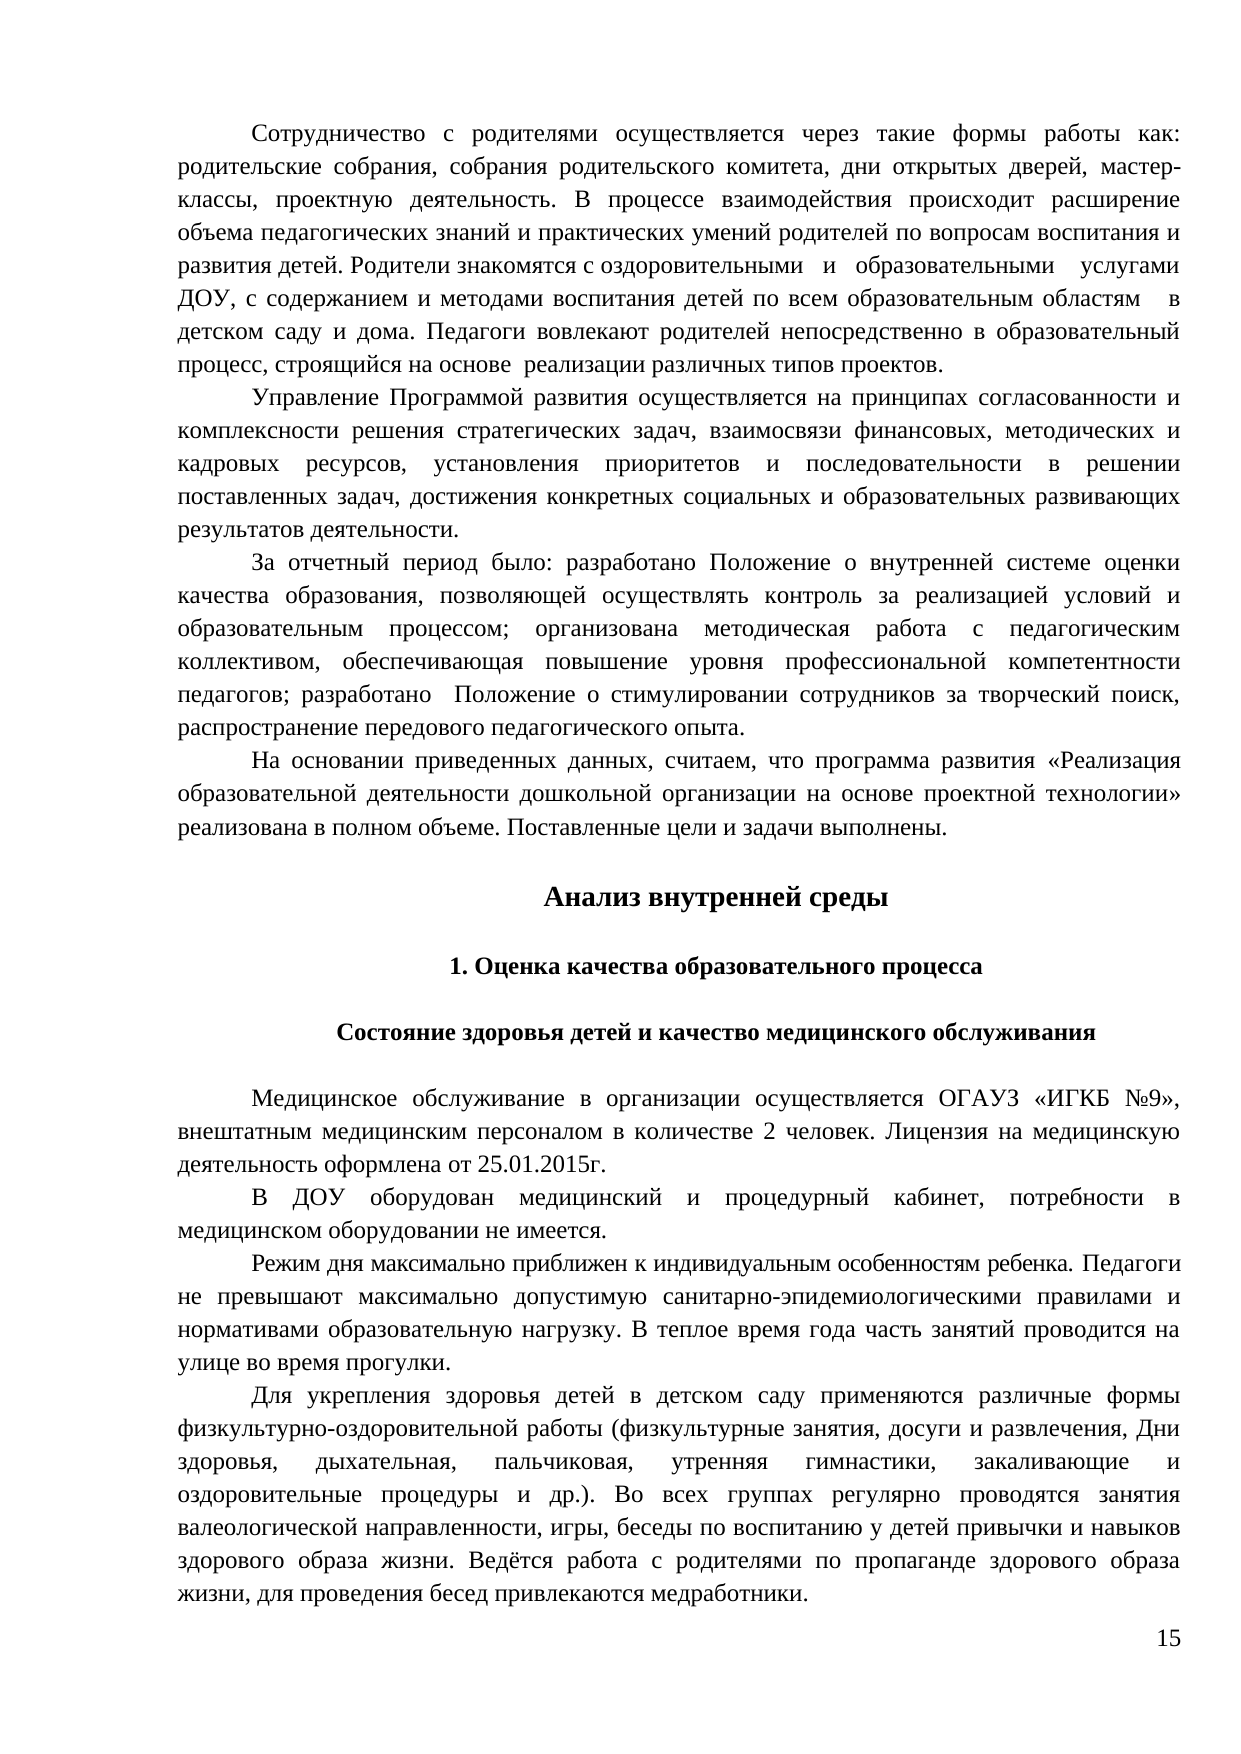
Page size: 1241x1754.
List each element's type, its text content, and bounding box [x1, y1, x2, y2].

text Для укрепления здоровья детей в детском саду применяются различные формы физкультурно-оздоровительной работы (физкультурные занятия, досуги и развлечения, Дни здоровья, дыхательная, пальчиковая, утренняя гимнастики, закаливающие и оздоровительные процедуры и др.). Во всех группах регулярно проводятся занятия валеологической направленности, игры, беседы по воспитанию у детей привычки и навыков здорового образа жизни. Ведётся работа с родителями по пропаганде здорового образа жизни, для проведения бесед привлекаются медработники. [177, 1380, 1181, 1607]
text На основании приведенных данных, считаем, что программа развития «Реализация образовательной деятельности дошкольной организации на основе проектной технологии» реализована в полном объеме. Поставленные цели и задачи выполнены. [177, 746, 1181, 840]
text Сотрудничество с родителями осуществляется через такие формы работы как: родительские собрания, собрания родительского комитета, дни открытых дверей, мастер-классы, проектную деятельность. В процессе взаимодействия происходит расширение объема педагогических знаний и практических умений родителей по вопросам воспитания и развития детей. Родители знакомятся с оздоровительными и образовательными услугами ДОУ, с содержанием и методами воспитания детей по всем образовательным областям в детском саду и дома. Педагоги вовлекают родителей непосредственно в образовательный процесс, строящийся на основе реализации различных типов проектов. [177, 118, 1181, 378]
text Медицинское обслуживание в организации осуществляется ОГАУЗ «ИГКБ №9», внештатным медицинским персоналом в количестве 2 человек. Лицензия на медицинскую деятельность оформлена от 25.01.2015г. [177, 1083, 1181, 1178]
text В ДОУ оборудован медицинский и процедурный кабинет, потребности в медицинском оборудовании не имеется. [177, 1182, 1181, 1244]
text Режим дня максимально приближен к индивидуальным особенностям ребенка. Педагоги не превышают максимально допустимую санитарно-эпидемиологическими правилами и нормативами образовательную нагрузку. В теплое время года часть занятий проводится на улице во время прогулки. [177, 1248, 1181, 1376]
text Состояние здоровья детей и качество медицинского обслуживания [177, 1017, 1181, 1046]
text Управление Программой развития осуществляется на принципах согласованности и комплексности решения стратегических задач, взаимосвязи финансовых, методических и кадровых ресурсов, установления приоритетов и последовательности в решении поставленных задач, достижения конкретных социальных и образовательных развивающих результатов деятельности. [177, 382, 1181, 543]
text За отчетный период было: разработано Положение о внутренней системе оценки качества образования, позволяющей осуществлять контроль за реализацией условий и образовательным процессом; организована методическая работа с педагогическим коллективом, обеспечивающая повышение уровня профессиональной компетентности педагогов; разработано Положение о стимулировании сотрудников за творческий поиск, распространение передового педагогического опыта. [177, 547, 1181, 741]
text Анализ внутренней среды [177, 879, 1181, 913]
text 1. Оценка качества образовательного процесса [177, 951, 1181, 980]
